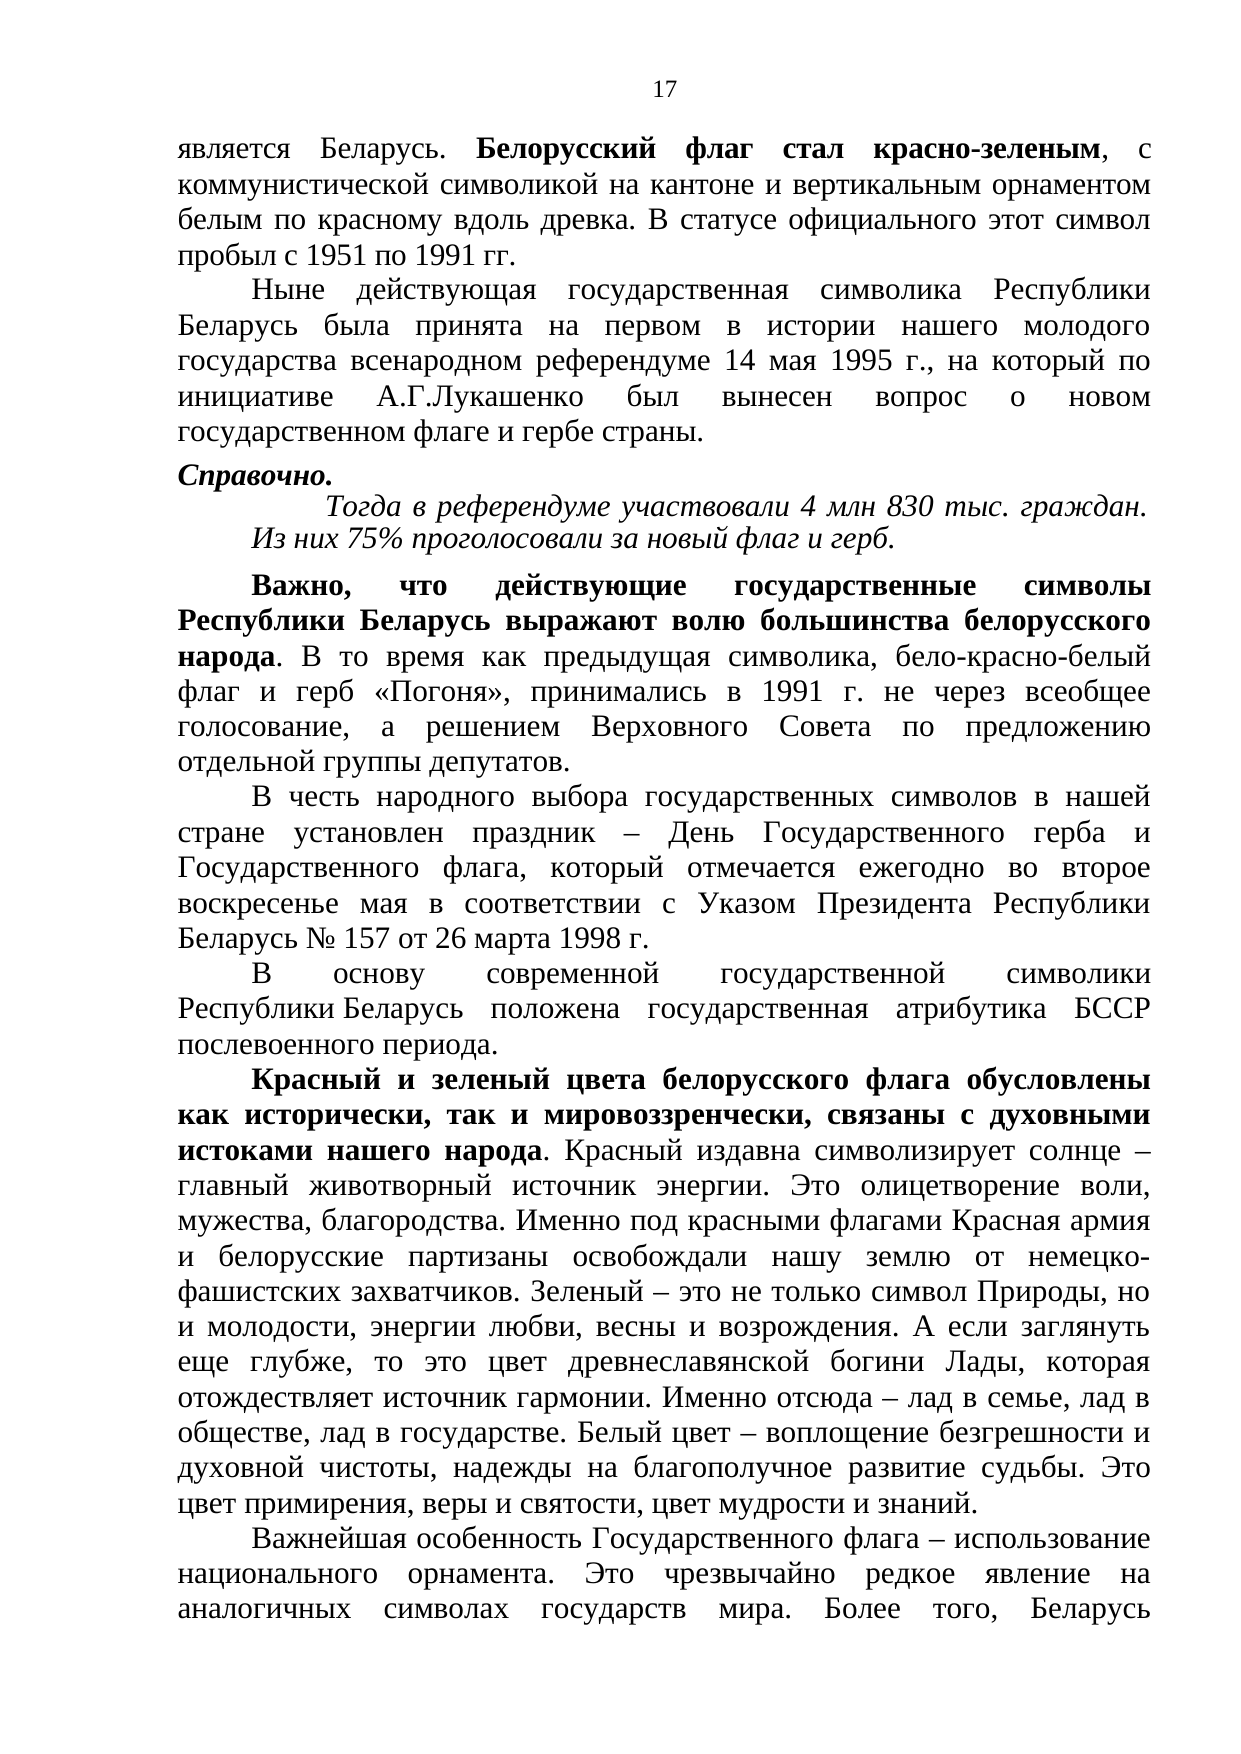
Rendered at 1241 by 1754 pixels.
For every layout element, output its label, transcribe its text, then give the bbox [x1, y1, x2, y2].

text Справочно. [177, 461, 1152, 492]
text В честь народного выбора государственных символов в нашей стране установлен праздник – День Государственного герба и Государственного флага, который отмечается ежегодно во второе воскресенье мая в соответствии с Указом Президента Республики Беларусь № 157 от 26 марта 1998 г. [177, 779, 1152, 955]
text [177, 131, 1152, 272]
text Ныне действующая государственная символика Республики Беларусь была принята на первом в истории нашего молодого государства всенародном референдуме 14 мая 1995 г., на который по инициативе А.Г.Лукашенко был вынесен вопрос о новом государственном флаге и гербе страны. [177, 272, 1152, 448]
text Тогда в референдуме участвовали 4 млн 830 тыс. граждан. Из них 75% проголосовали за новый флаг и герб. [251, 492, 1152, 554]
text В основу современной государственной символики Республики Беларусь положена государственная атрибутика БССР послевоенного периода. [177, 955, 1152, 1061]
text Красный и зеленый цвета белорусского флага обусловлены как исторически, так и мировоззренчески, связаны с духовными истоками нашего народа. Красный издавна символизирует солнце – главный животворный источник энергии. Это олицетворение воли, мужества, благородства. Именно под красными флагами Красная армия и белорусские партизаны освобождали нашу землю от немецко-фашистских захватчиков. Зеленый – это не только символ Природы, но и молодости, энергии любви, весны и возрождения. А если заглянуть еще глубже, то это цвет древнеславянской богини Лады, которая отождествляет источник гармонии. Именно отсюда – лад в семье, лад в обществе, лад в государстве. Белый цвет – воплощение безгрешности и духовной чистоты, надежды на благополучное развитие судьбы. Это цвет примирения, веры и святости, цвет мудрости и знаний. [177, 1061, 1152, 1520]
text Важно, что действующие государственные символы Республики Беларусь выражают волю большинства белорусского народа. В то время как предыдущая символика, бело-красно-белый флаг и герб «Погоня», принимались в 1991 г. не через всеобщее голосование, а решением Верховного Совета по предложению отдельной группы депутатов. [177, 567, 1152, 779]
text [177, 1520, 1152, 1626]
